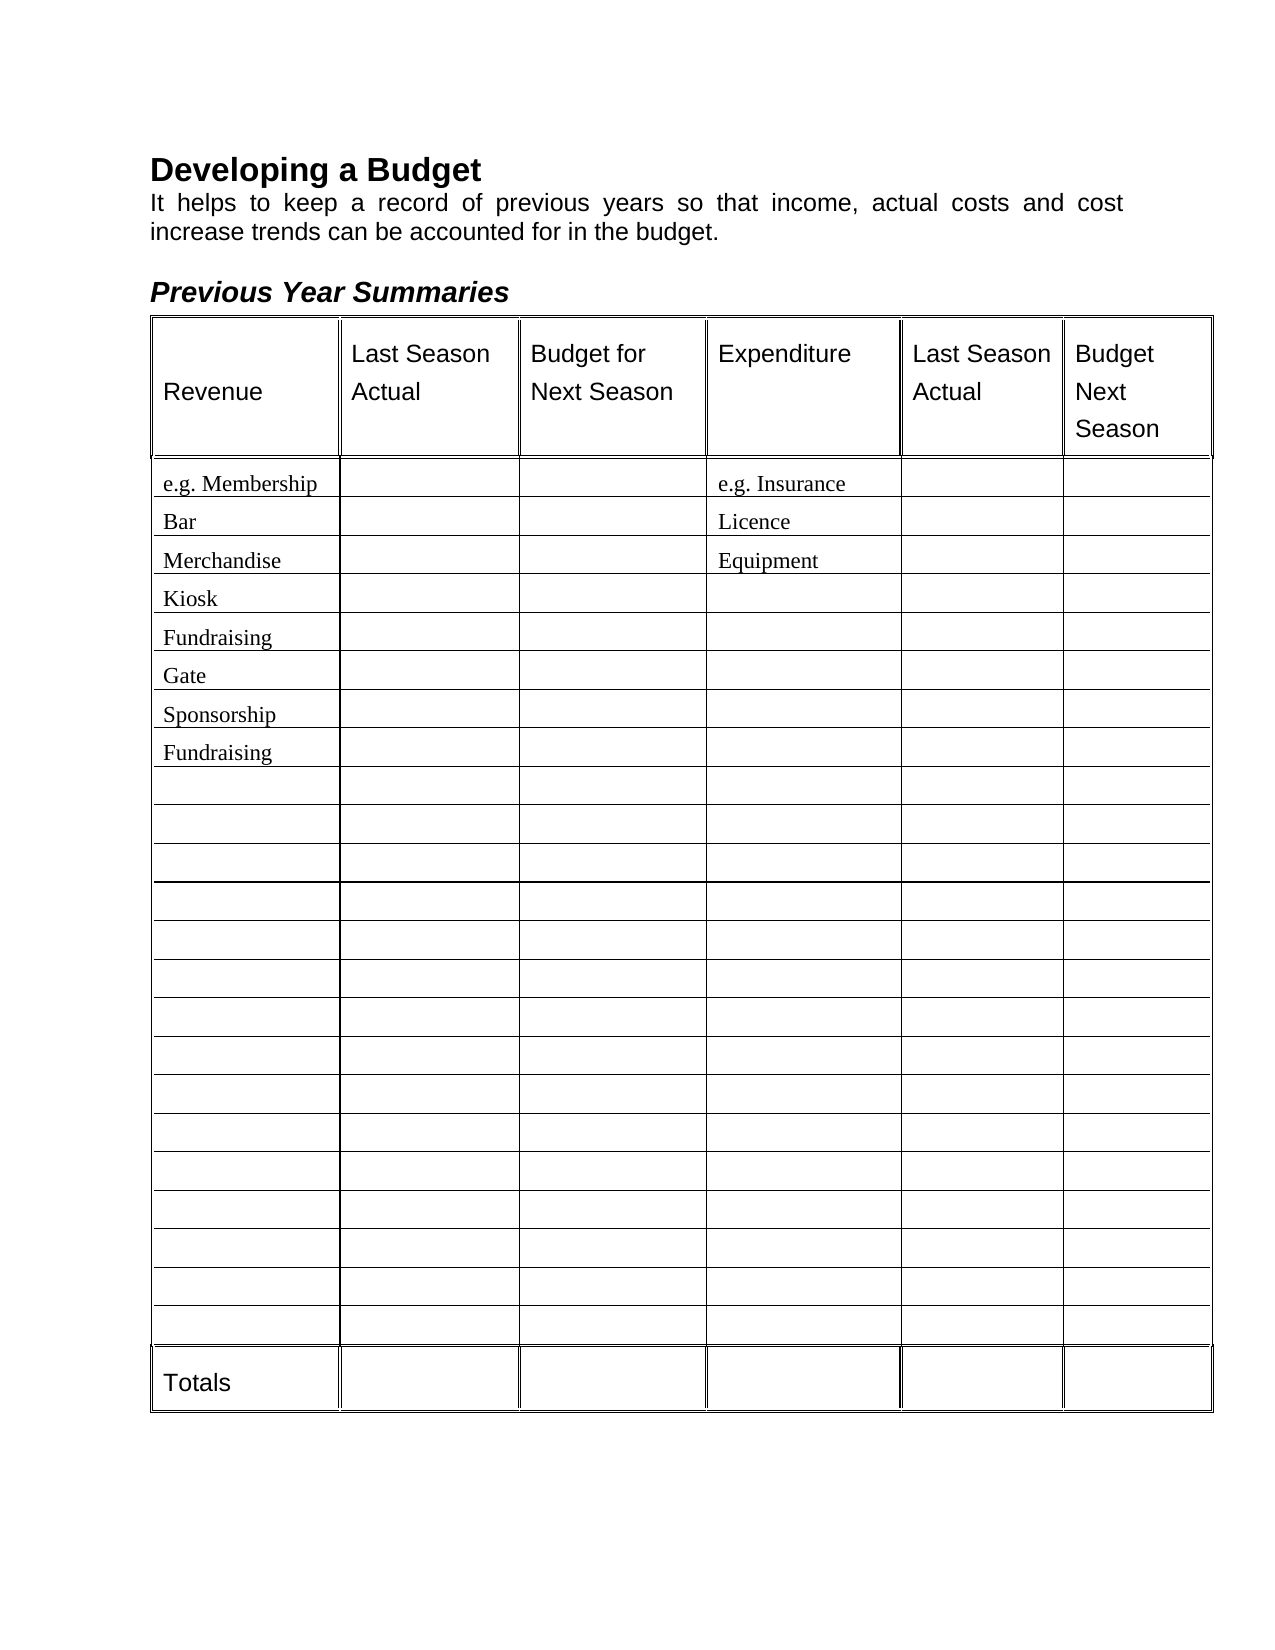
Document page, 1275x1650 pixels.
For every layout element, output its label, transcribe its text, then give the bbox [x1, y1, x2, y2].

table_cell [152, 1074, 339, 1113]
table_cell [152, 1267, 339, 1305]
table_cell [902, 459, 1063, 496]
table_cell [707, 574, 901, 612]
subtitle Previous Year Summaries [150, 271, 1125, 308]
table_header Last Season Actual [901, 318, 1063, 455]
table_cell [707, 767, 901, 804]
table_cell [902, 1114, 1063, 1151]
table_cell [152, 1305, 339, 1344]
table_cell [341, 459, 519, 496]
table_cell [520, 1268, 706, 1305]
table_cell Merchandise [152, 535, 339, 573]
table_cell [152, 804, 339, 843]
table_cell [520, 497, 706, 534]
table_cell Fundraising [152, 612, 339, 650]
table_cell [707, 1114, 901, 1151]
table_cell [520, 1191, 706, 1228]
table_cell [341, 998, 519, 1036]
table_cell [1064, 1113, 1212, 1151]
table_cell [152, 766, 339, 804]
table_cell [707, 805, 901, 843]
table_cell [520, 574, 706, 612]
table_cell [902, 960, 1063, 997]
table_cell [520, 536, 706, 573]
table_cell [520, 921, 706, 958]
table_cell [520, 960, 706, 997]
table_cell [901, 1347, 1063, 1409]
table_cell [1064, 804, 1212, 843]
table_cell Fundraising [152, 727, 339, 766]
table_header Revenue [153, 316, 340, 455]
table_cell [1064, 843, 1212, 881]
table_cell [152, 920, 339, 958]
table_cell [520, 690, 706, 727]
table_cell [902, 1191, 1063, 1228]
table_cell [1064, 920, 1212, 958]
table_cell [1064, 1036, 1212, 1074]
table_cell [707, 1037, 901, 1074]
table_cell [341, 1114, 519, 1151]
table_cell Gate [152, 650, 339, 689]
table_cell [520, 651, 706, 689]
table_cell [341, 728, 519, 766]
table_cell Totals [152, 1344, 340, 1409]
table_cell [902, 1306, 1063, 1344]
table_cell [152, 1151, 339, 1190]
table_cell [340, 1347, 519, 1409]
table_cell [341, 1037, 519, 1074]
table_cell [341, 844, 519, 881]
table_cell [902, 1229, 1063, 1267]
table_cell [902, 883, 1063, 920]
table_cell [520, 613, 706, 650]
table_cell [707, 1306, 901, 1344]
table_cell [1064, 496, 1212, 534]
table_cell [902, 805, 1063, 843]
table_header Budget for Next Season [519, 316, 707, 455]
table_cell [707, 883, 901, 920]
table_cell [341, 767, 519, 804]
table_cell [902, 536, 1063, 573]
table_cell [707, 651, 901, 689]
table_cell [341, 1268, 519, 1305]
table_cell [341, 883, 519, 920]
table_cell [1064, 650, 1212, 689]
table_cell Licence [707, 497, 901, 534]
table_cell [1064, 881, 1212, 920]
table_cell [152, 1228, 339, 1267]
table_cell [902, 497, 1063, 534]
table_cell [902, 998, 1063, 1036]
table_cell [152, 1036, 339, 1074]
table_cell [520, 1152, 706, 1190]
table_cell [152, 881, 339, 920]
table_cell [707, 960, 901, 997]
table_header Last Season Actual [340, 318, 519, 455]
table_cell [520, 998, 706, 1036]
table_cell [902, 921, 1063, 958]
table_cell [902, 1152, 1063, 1190]
table_header Expenditure [707, 318, 901, 455]
table_cell [902, 613, 1063, 650]
table_cell [152, 959, 339, 997]
subtitle It helps to keep a record of previous years so that income, actual costs and cost increase trends can be accounted for in the budget. [150, 188, 1125, 246]
table_cell [1064, 535, 1212, 573]
table_cell [520, 1229, 706, 1267]
table_cell [707, 844, 901, 881]
table_cell Equipment [707, 536, 901, 573]
table_cell [1064, 997, 1212, 1036]
table_cell Kiosk [152, 573, 339, 612]
table_cell [341, 921, 519, 958]
table_cell e.g. Insurance [707, 459, 901, 496]
table_cell [1064, 573, 1212, 612]
table_cell [341, 805, 519, 843]
table_cell [341, 651, 519, 689]
table_cell [519, 1347, 707, 1409]
table_cell [341, 1306, 519, 1344]
table_cell [902, 728, 1063, 766]
table_cell [341, 1229, 519, 1267]
subtitle Developing a Budget [150, 150, 1125, 188]
table_cell [902, 651, 1063, 689]
table_cell [707, 1229, 901, 1267]
table_cell [1064, 1344, 1212, 1409]
table_cell [707, 1152, 901, 1190]
table_cell [341, 1191, 519, 1228]
table_cell [902, 690, 1063, 727]
table_cell [707, 1347, 901, 1409]
table_cell [902, 844, 1063, 881]
table_cell [1064, 1305, 1212, 1344]
table_cell [707, 728, 901, 766]
table_cell [1064, 1228, 1212, 1267]
table_cell [1064, 1074, 1212, 1113]
table_cell Sponsorship [152, 689, 339, 727]
table_cell [152, 1190, 339, 1228]
table_header Budget Next Season [1064, 318, 1211, 455]
table_cell [152, 997, 339, 1036]
table_cell [520, 1114, 706, 1151]
table_cell [1064, 1151, 1212, 1190]
table_cell [341, 690, 519, 727]
table_cell [1064, 455, 1212, 496]
table_cell [341, 574, 519, 612]
table_cell [1064, 1267, 1212, 1305]
table_cell [341, 1075, 519, 1113]
table_cell [341, 1152, 519, 1190]
table_cell [902, 1075, 1063, 1113]
table_cell e.g. Membership [152, 455, 339, 496]
table_cell [341, 536, 519, 573]
table_cell [341, 497, 519, 534]
table_cell [1064, 959, 1212, 997]
table_cell [707, 1191, 901, 1228]
table_cell [520, 883, 706, 920]
table_cell [707, 921, 901, 958]
table_cell [520, 459, 706, 496]
table_cell [1064, 766, 1212, 804]
table_cell [341, 613, 519, 650]
table_cell [1064, 727, 1212, 766]
table_cell [520, 805, 706, 843]
table_cell [1064, 1190, 1212, 1228]
table_cell [520, 1306, 706, 1344]
table_cell [707, 1268, 901, 1305]
table_cell [902, 1037, 1063, 1074]
table_cell Bar [152, 496, 339, 534]
table_cell [152, 1113, 339, 1151]
table_cell [707, 998, 901, 1036]
table_cell [1064, 612, 1212, 650]
table_cell [520, 1037, 706, 1074]
table_cell [1064, 689, 1212, 727]
table_cell [902, 574, 1063, 612]
table_cell [707, 613, 901, 650]
table_cell [341, 960, 519, 997]
table_cell [520, 728, 706, 766]
table_cell [152, 843, 339, 881]
table_cell [902, 767, 1063, 804]
table_cell [520, 844, 706, 881]
table_cell [707, 690, 901, 727]
table_cell [520, 1075, 706, 1113]
table_cell [707, 1075, 901, 1113]
table_cell [520, 767, 706, 804]
table_cell [902, 1268, 1063, 1305]
